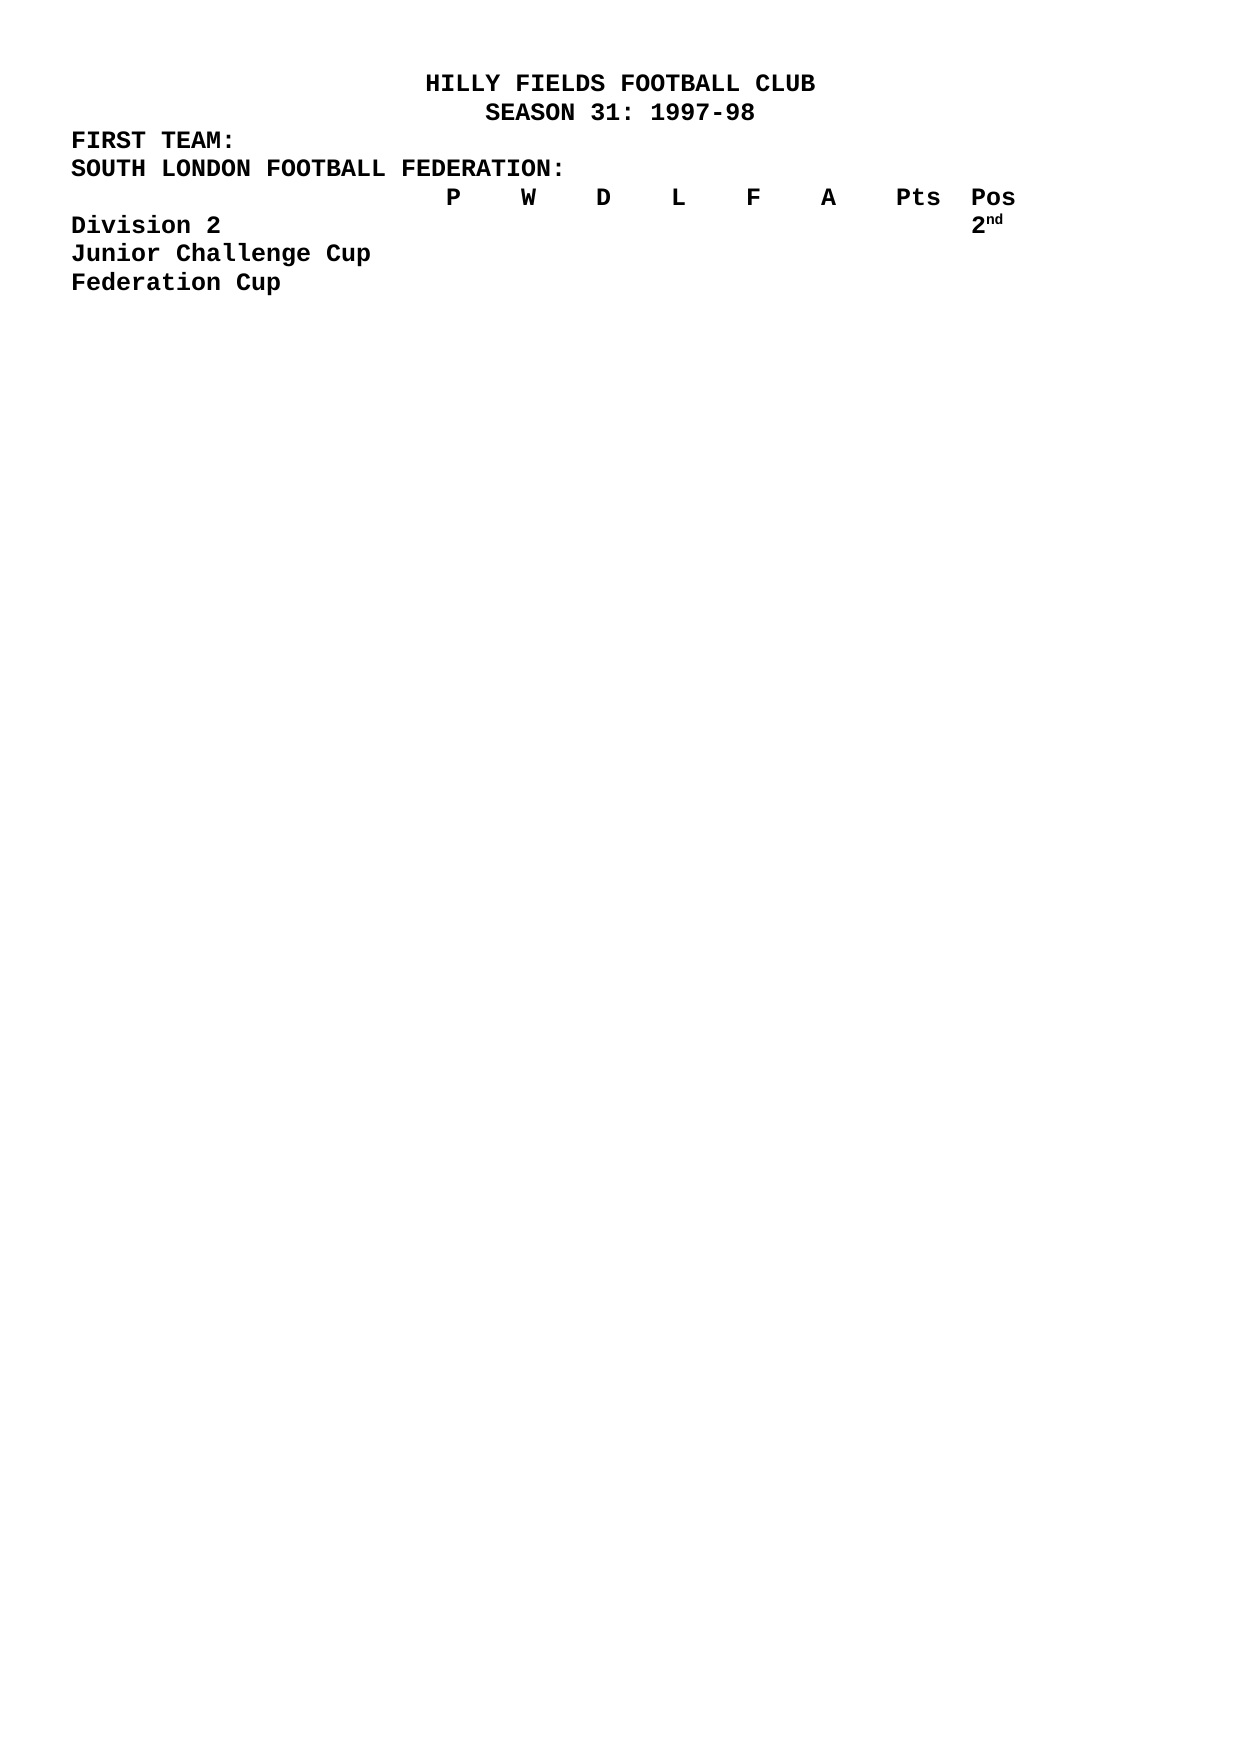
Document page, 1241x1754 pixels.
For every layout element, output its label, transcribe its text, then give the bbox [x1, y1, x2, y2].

text Division 2 2nd [71, 212, 1169, 241]
text SOUTH LONDON FOOTBALL FEDERATION: [71, 156, 1169, 184]
text SEASON 31: 1997-98 [71, 99, 1169, 127]
text Federation Cup [71, 269, 1169, 297]
text HILLY FIELDS FOOTBALL CLUB [71, 71, 1169, 99]
text P W D L F A Pts Pos [371, 184, 1169, 212]
text Junior Challenge Cup [71, 241, 1169, 269]
text FIRST TEAM: [71, 127, 1169, 156]
